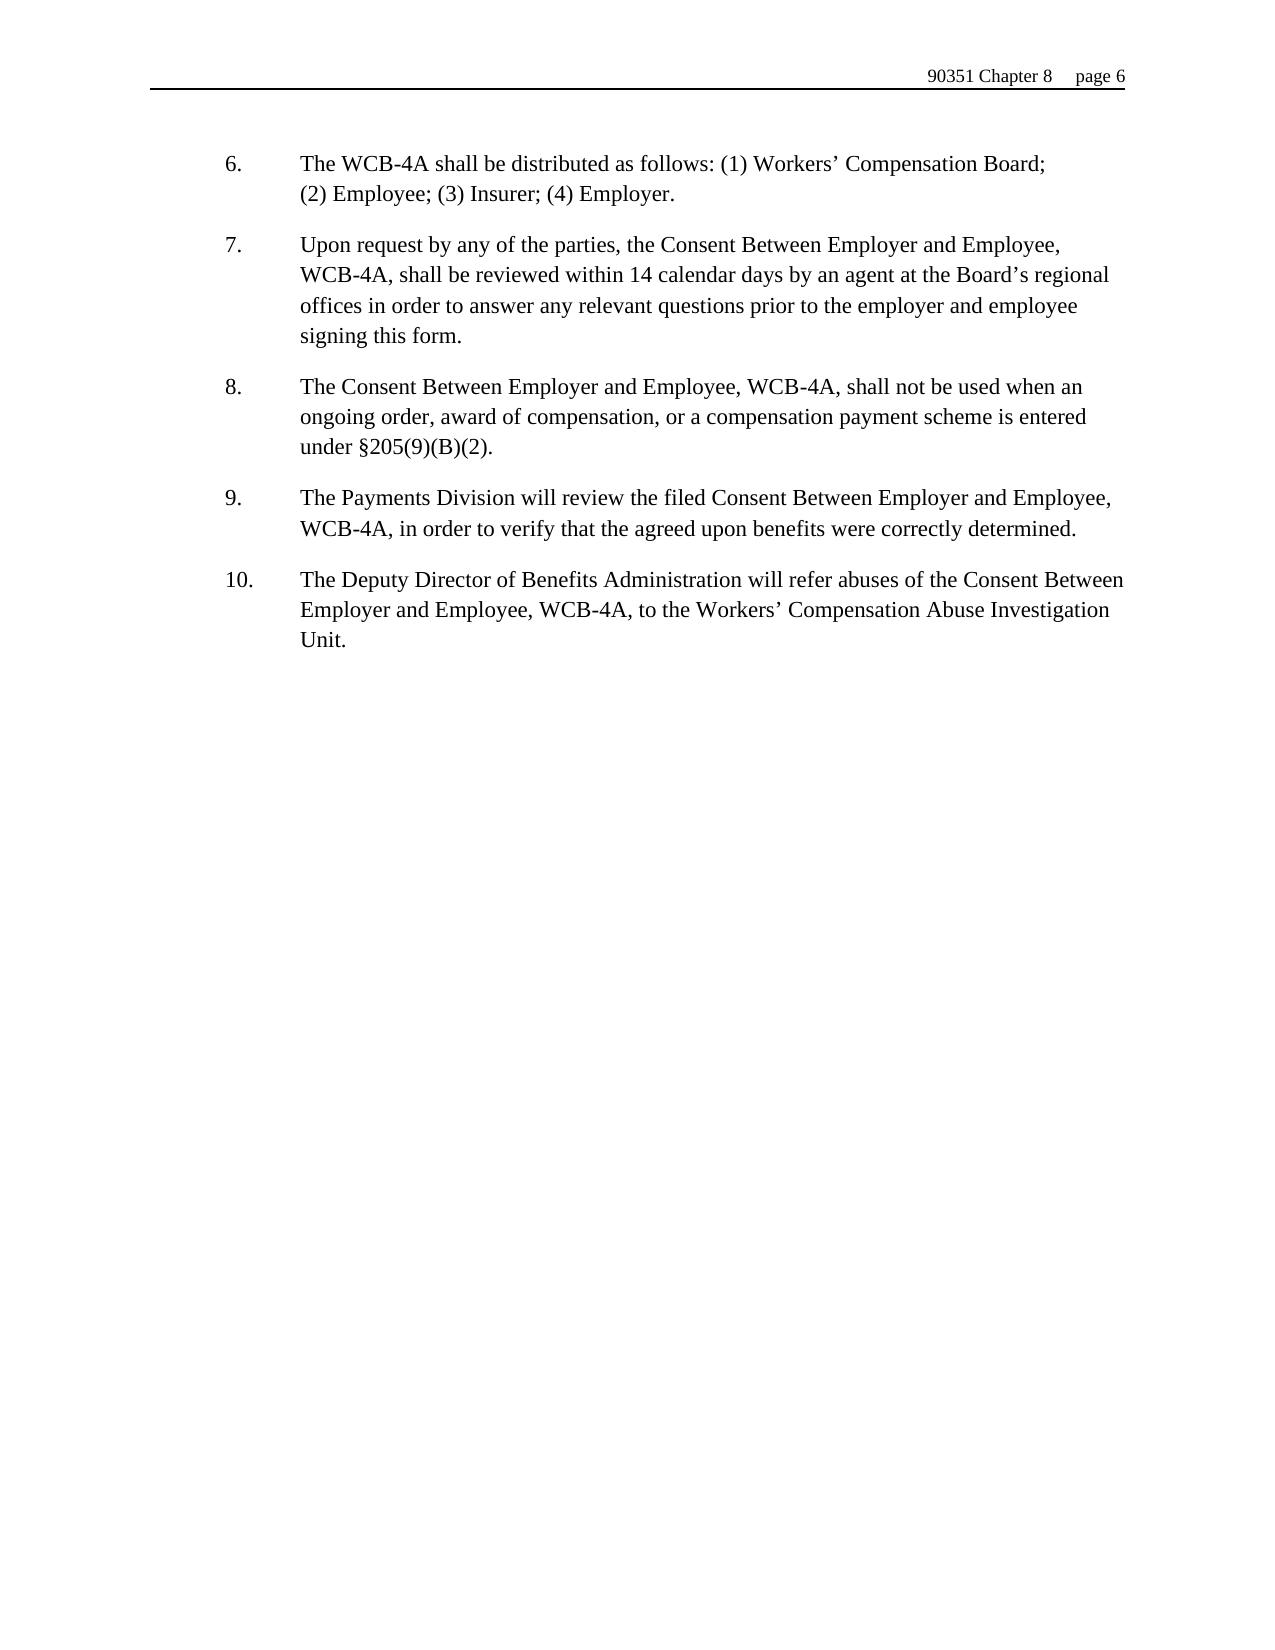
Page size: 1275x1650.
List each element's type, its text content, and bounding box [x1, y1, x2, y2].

text 9. The Payments Division will review the filed Consent Between Employer and Employee, WCB-4A, in order to verify that the agreed upon benefits were correctly determined. [150, 484, 1125, 541]
text 10. The Deputy Director of Benefits Administration will refer abuses of the Consent Between Employer and Employee, WCB-4A, to the Workers’ Compensation Abuse Investigation Unit. [150, 566, 1125, 652]
text 6. The WCB-4A shall be distributed as follows: (1) Workers’ Compensation Board; (2) Employee; (3) Insurer; (4) Employer. [150, 150, 1125, 207]
text 7. Upon request by any of the parties, the Consent Between Employer and Employee, WCB-4A, shall be reviewed within 14 calendar days by an agent at the Board’s regional offices in order to answer any relevant questions prior to the employer and employee signing this form. [150, 231, 1125, 348]
text 8. The Consent Between Employer and Employee, WCB-4A, shall not be used when an ongoing order, award of compensation, or a compensation payment scheme is entered under §205(9)(B)(2). [150, 373, 1125, 460]
